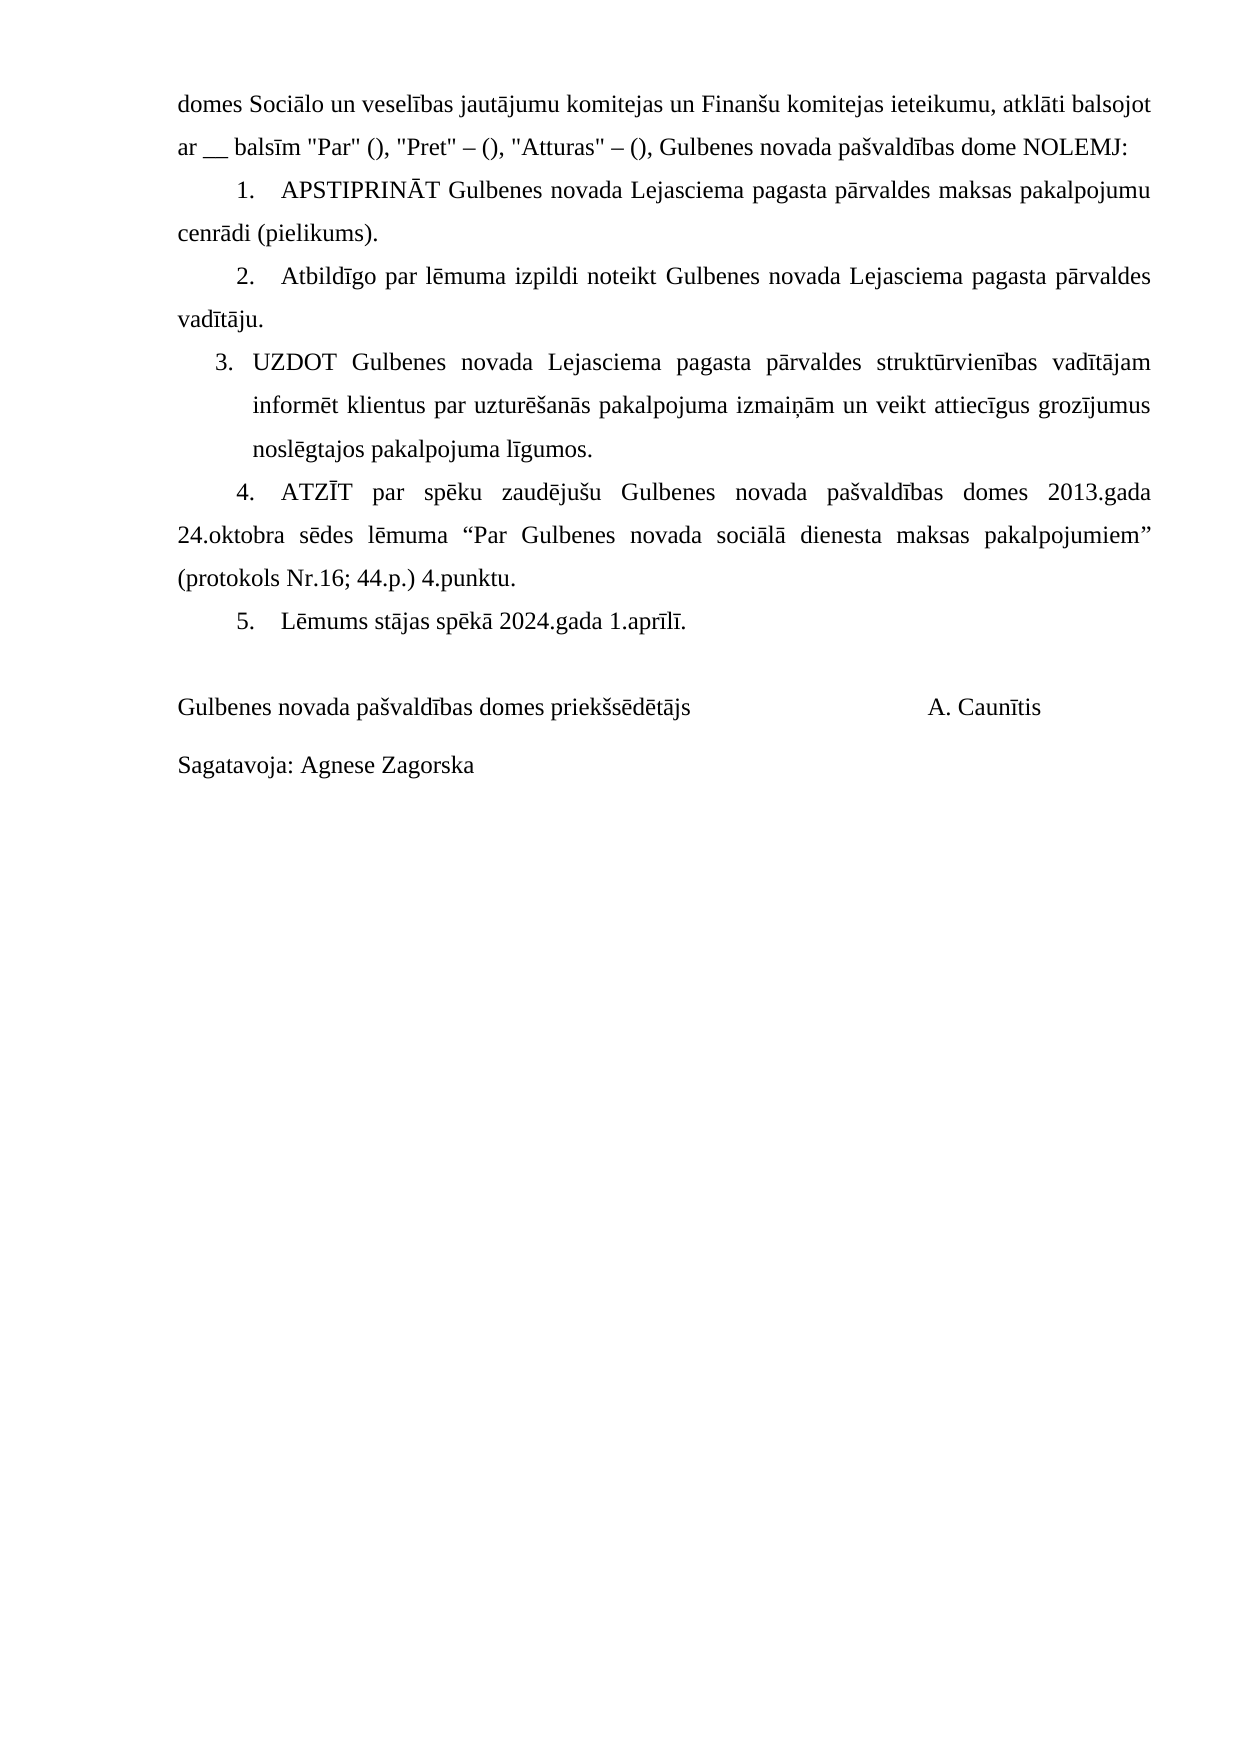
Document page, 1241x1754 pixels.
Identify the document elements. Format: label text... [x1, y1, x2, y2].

list UZDOT Gulbenes novada Lejasciema pagasta pārvaldes struktūrvienības vadītājam informēt klientus par uzturēšanās pakalpojuma izmaiņām un veikt attiecīgus grozījumus noslēgtajos pakalpojuma līgumos. [215, 347, 1152, 462]
list Atbildīgo par lēmuma izpildi noteikt Gulbenes novada Lejasciema pagasta pārvaldes vadītāju. [177, 261, 1152, 333]
text Gulbenes novada pašvaldības domes priekšsēdētājs A. Caunītis [177, 692, 1152, 721]
list ATZĪT par spēku zaudējušu Gulbenes novada pašvaldības domes 2013.gada 24.oktobra sēdes lēmuma “Par Gulbenes novada sociālā dienesta maksas pakalpojumiem” (protokols Nr.16; 44.p.) 4.punktu. [177, 477, 1152, 592]
list APSTIPRINĀT Gulbenes novada Lejasciema pagasta pārvaldes maksas pakalpojumu cenrādi (pielikums). [177, 175, 1152, 247]
list Lēmums stājas spēkā 2024.gada 1.aprīlī. [177, 606, 1152, 635]
text Sagatavoja: Agnese Zagorska [177, 750, 1152, 779]
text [177, 89, 1152, 161]
